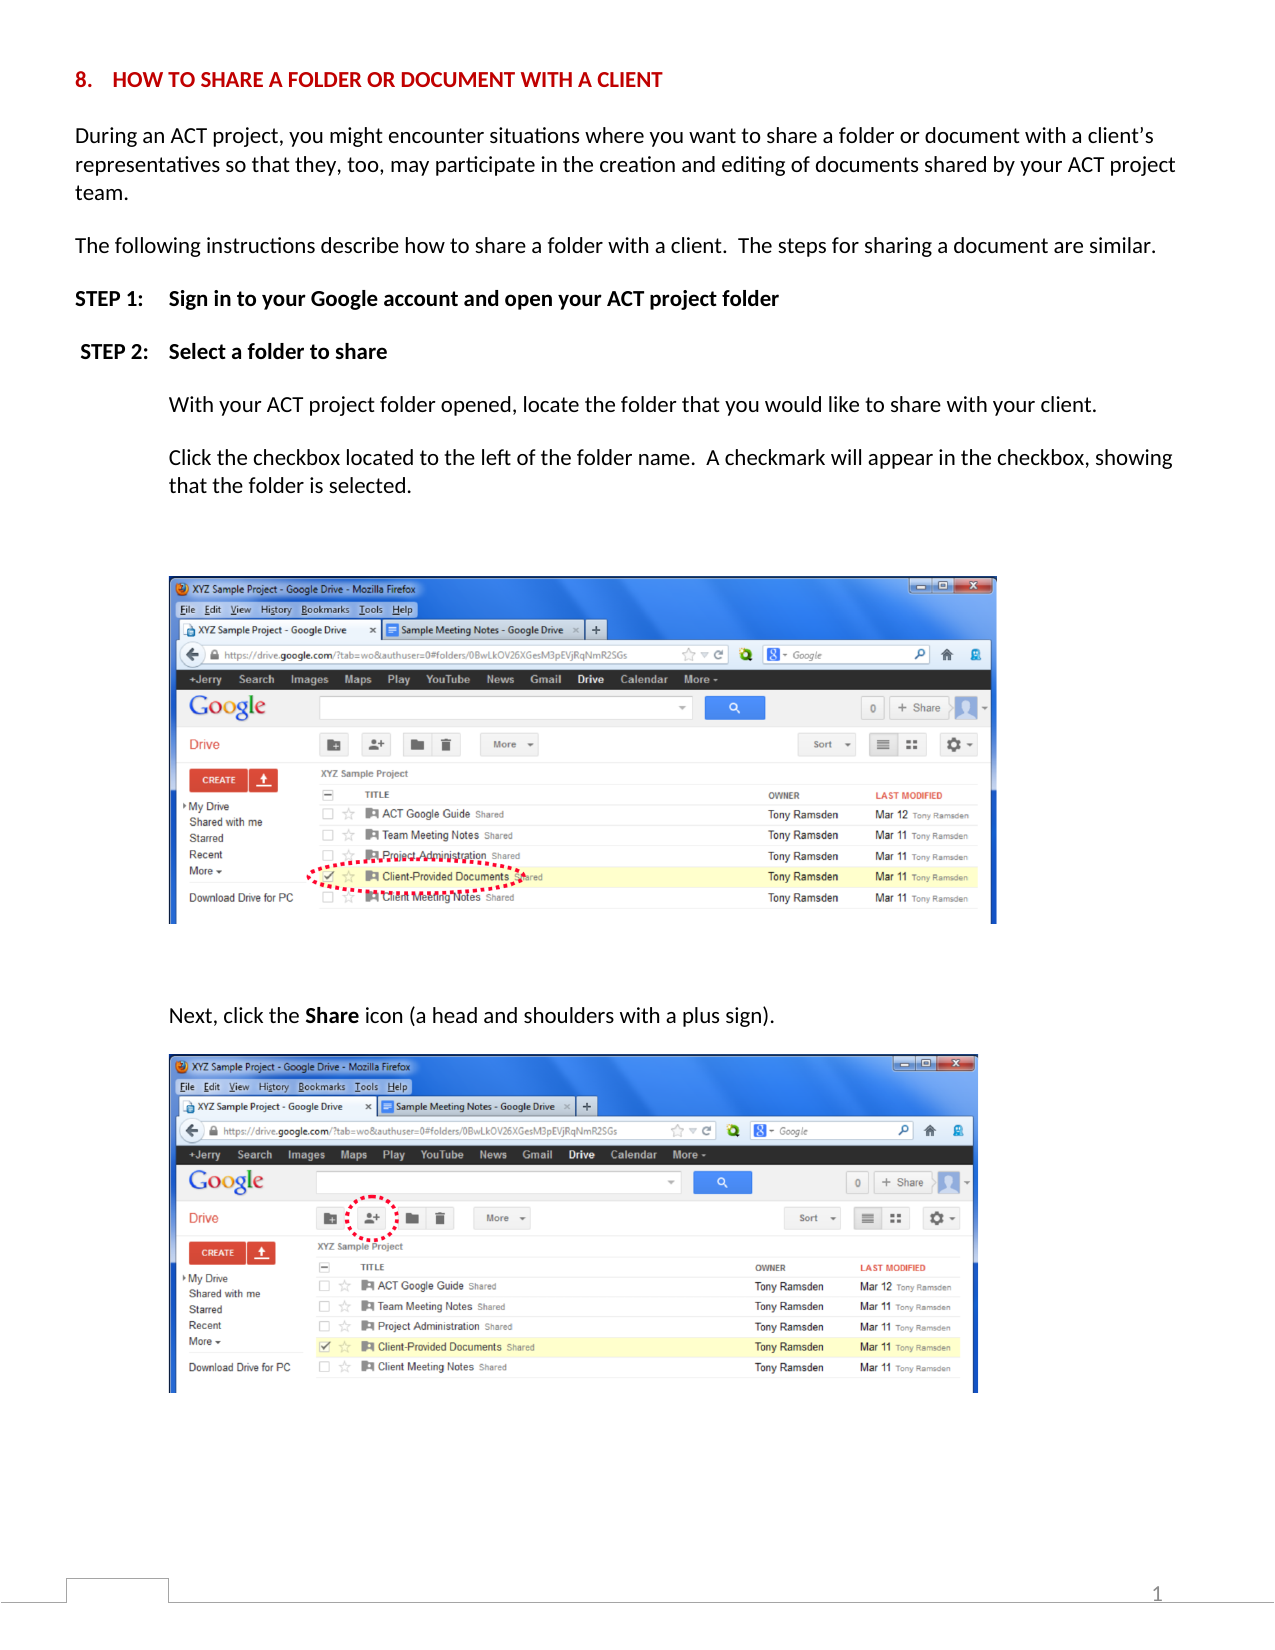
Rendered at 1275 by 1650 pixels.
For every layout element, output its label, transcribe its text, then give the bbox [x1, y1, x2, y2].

text Next, click the Share icon (a head and shoulders with a plus sign). [169, 1001, 1191, 1029]
text Click the checkbox located to the left of the folder name. A checkmark will appear in the checkbox, showing that the folder is selected. [169, 443, 1191, 499]
text With your ACT project folder opened, locate the folder that you would like to share with your client. [169, 390, 1191, 418]
picture [168, 1054, 979, 1393]
subtitle HOW TO share a folder or document with a client [75, 66, 1191, 94]
text The following instructions describe how to share a folder with a client. The steps for sharing a document are similar. [75, 231, 1191, 259]
picture [168, 576, 997, 924]
text STEP 1: Sign in to your Google account and open your ACT project folder [75, 284, 1191, 312]
text STEP 2: Select a folder to share [75, 337, 1191, 365]
text During an ACT project, you might encounter situations where you want to share a folder or document with a client’s representatives so that they, too, may participate in the creation and editing of documents shared by your ACT project team. [75, 122, 1191, 206]
